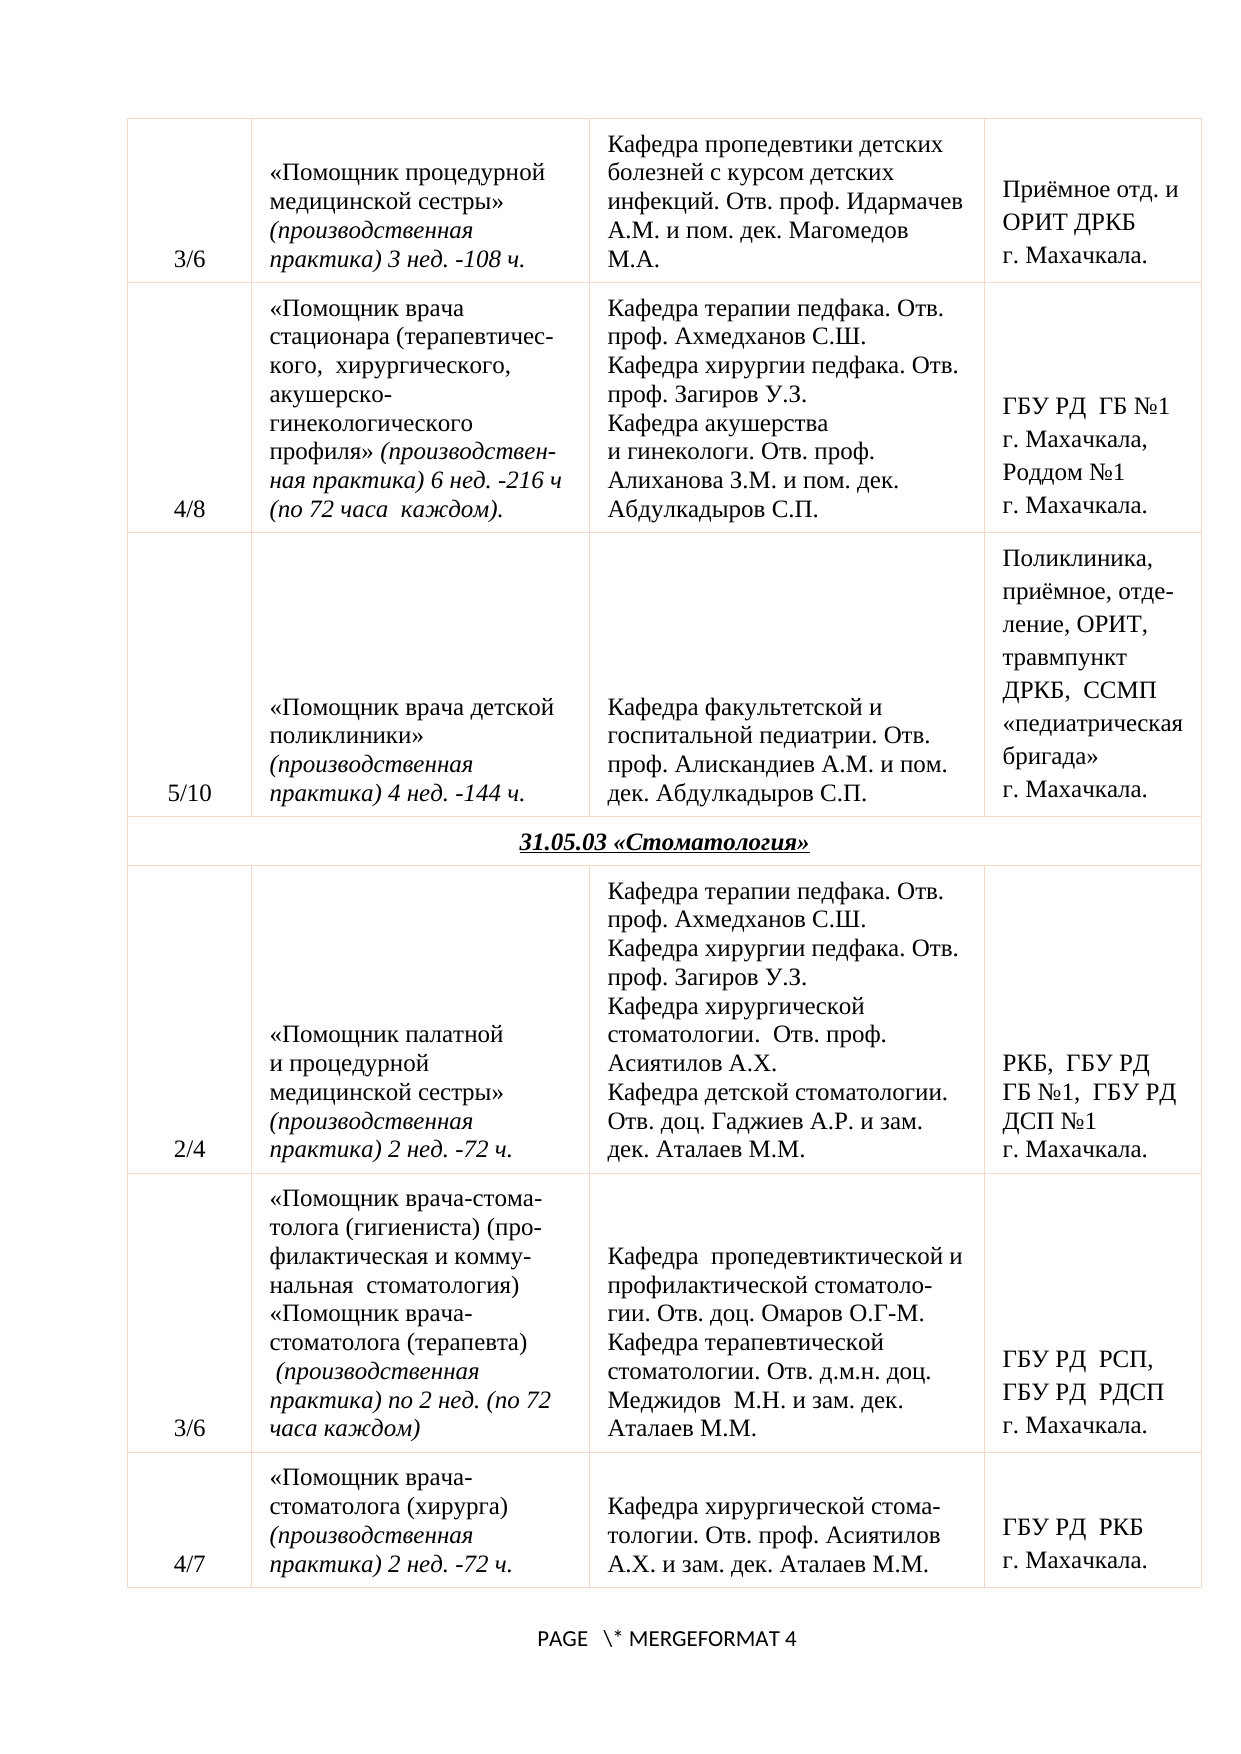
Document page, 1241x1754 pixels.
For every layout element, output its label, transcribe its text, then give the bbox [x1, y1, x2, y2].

table_cell 3/6 [128, 1174, 251, 1452]
table_cell Кафедра факультетской и госпитальной педиатрии. Отв. проф. Алискандиев А.М. и пом. дек. Абдулкадыров С.П. [590, 533, 984, 816]
table_cell «Помощник врача детской поликлиники» (производственная практика) 4 нед. -144 ч. [252, 533, 589, 816]
table_cell Кафедра терапии педфака. Отв. проф. Ахмедханов С.Ш. Кафедра хирургии педфака. Отв. проф. Загиров У.З. Кафедра хирургической стоматологии. Отв. проф. Асиятилов А.Х. Кафедра детской стоматологии. Отв. доц. Гаджиев А.Р. и зам. дек. Аталаев М.М. [590, 866, 984, 1173]
table_cell «Помощник врача-стома-толога (гигиениста) (про-филактическая и комму-нальная стоматология) «Помощник врача-стоматолога (терапевта) (производственная практика) по 2 нед. (по 72 часа каждом) [252, 1174, 589, 1452]
table_cell ГБУ РД РКБ г. Махачкала. [985, 1453, 1201, 1587]
table_cell 5/10 [128, 533, 251, 816]
table_cell 2/4 [128, 866, 251, 1173]
table_cell Кафедра пропедевтики детских болезней с курсом детских инфекций. Отв. проф. Идармачев А.М. и пом. дек. Магомедов М.А. [590, 119, 984, 282]
table_cell Поликлиника, приёмное, отде-ление, ОРИТ, травмпункт ДРКБ, ССМП «педиатрическая бригада» г. Махачкала. [985, 533, 1201, 816]
table_cell Кафедра терапии педфака. Отв. проф. Ахмедханов С.Ш. Кафедра хирургии педфака. Отв. проф. Загиров У.З. Кафедра акушерства и гинекологи. Отв. проф. Алиханова З.М. и пом. дек. Абдулкадыров С.П. [590, 283, 984, 532]
table_cell «Помощник врача стационара (терапевтичес-кого, хирургического, акушерско-гинекологического профиля» (производствен- ная практика) 6 нед. -216 ч (по 72 часа каждом). [252, 283, 589, 532]
table_cell 4/8 [128, 283, 251, 532]
table_cell Кафедра пропедевтиктической и профилактической стоматоло-гии. Отв. доц. Омаров О.Г-М. Кафедра терапевтической стоматологии. Отв. д.м.н. доц. Меджидов М.Н. и зам. дек. Аталаев М.М. [590, 1174, 984, 1452]
table_cell Приёмное отд. и ОРИТ ДРКБ г. Махачкала. [985, 119, 1201, 282]
table_cell 31.05.03 «Стоматология» [128, 817, 1201, 865]
table_cell РКБ, ГБУ РД ГБ №1, ГБУ РД ДСП №1 г. Махачкала. [985, 866, 1201, 1173]
table_cell ГБУ РД РСП, ГБУ РД РДСП г. Махачкала. [985, 1174, 1201, 1452]
table_cell ГБУ РД ГБ №1 г. Махачкала, Роддом №1 г. Махачкала. [985, 283, 1201, 532]
table_cell 4/7 [128, 1453, 251, 1587]
table_cell 3/6 [128, 119, 251, 282]
table_cell «Помощник врача-стоматолога (хирурга) (производственная практика) 2 нед. -72 ч. [252, 1453, 589, 1587]
table_cell «Помощник палатной и процедурной медицинской сестры» (производственная практика) 2 нед. -72 ч. [252, 866, 589, 1173]
table_cell «Помощник процедурной медицинской сестры» (производственная практика) 3 нед. -108 ч. [252, 119, 589, 282]
table_cell Кафедра хирургической стома-тологии. Отв. проф. Асиятилов А.Х. и зам. дек. Аталаев М.М. [590, 1453, 984, 1587]
